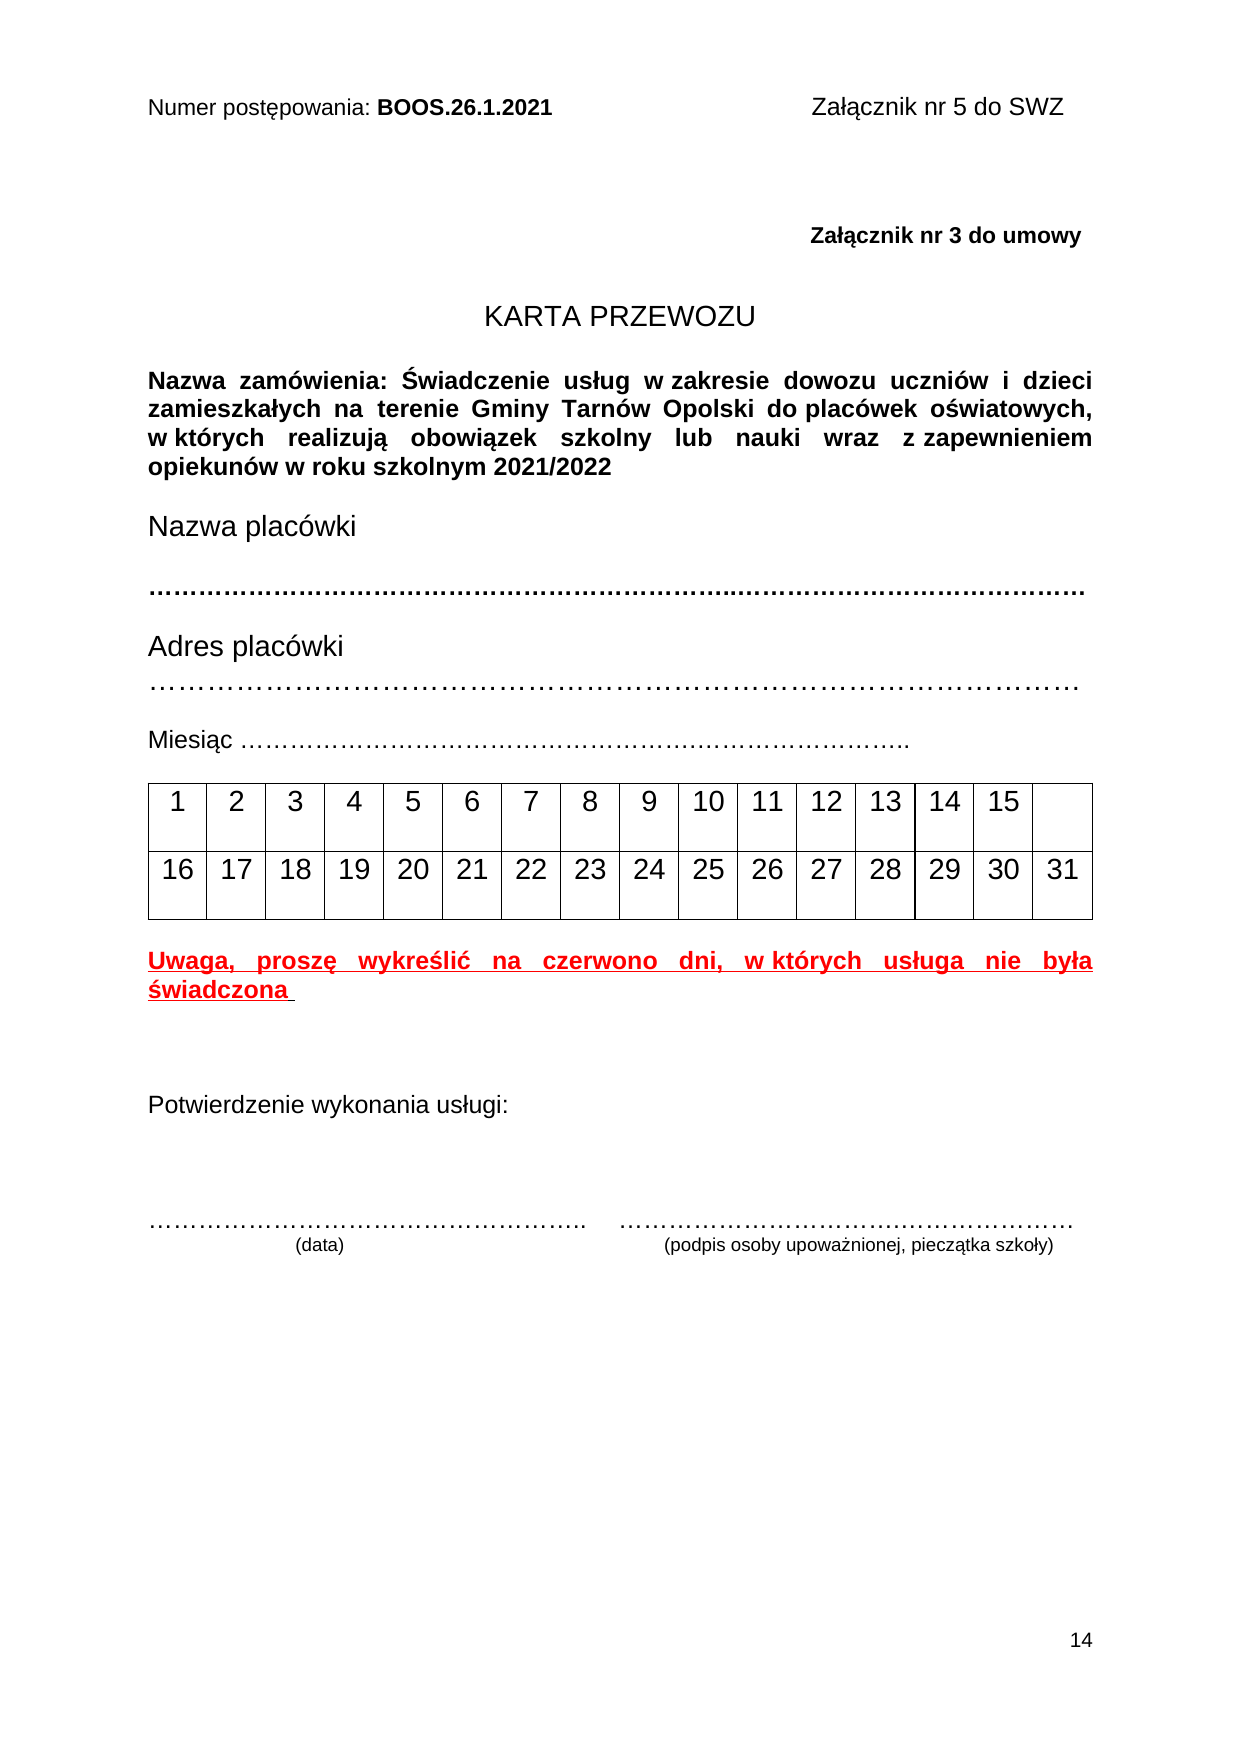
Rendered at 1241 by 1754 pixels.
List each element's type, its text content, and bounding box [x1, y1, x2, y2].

table_header 4 [325, 784, 383, 851]
table_header 9 [620, 784, 678, 851]
table_cell 25 [679, 852, 737, 919]
table_cell 28 [856, 852, 914, 919]
text Uwaga, proszę wykreślić na czerwono dni, w których usługa nie była świadczona [148, 972, 1093, 1004]
table_cell 30 [974, 852, 1032, 919]
text ……………………………………………………………..…………………………………… [148, 572, 1093, 600]
table_header 5 [384, 784, 442, 851]
table_cell 31 [1033, 852, 1092, 919]
table_cell 19 [325, 852, 383, 919]
table_header 1 [149, 784, 206, 851]
text Załącznik nr 3 do umowy [148, 220, 1093, 249]
table_cell 20 [384, 852, 442, 919]
table_header 15 [974, 784, 1032, 851]
text Nazwa placówki [148, 509, 1093, 543]
table_header 13 [856, 784, 914, 851]
table_header 14 [916, 784, 973, 851]
table_header 6 [443, 784, 501, 851]
table_header 12 [797, 784, 855, 851]
text Adres placówki [148, 629, 1093, 663]
text …………………………………………….. …………………………….………………… [148, 1205, 1093, 1234]
table_header 11 [738, 784, 796, 851]
text Nazwa zamówienia: Świadczenie usług w zakresie dowozu uczniów i dzieci zamieszkałych na terenie Gminy Tarnów Opolski do placówek oświatowych, w których realizują obowiązek szkolny lub nauki wraz z zapewnieniem opiekunów w roku szkolnym 2021/2022 [148, 366, 1093, 481]
text Uwaga, proszę wykreślić na czerwono dni, w których usługa nie była świadczona [148, 946, 1093, 971]
table_cell 22 [502, 852, 560, 919]
table_header 10 [679, 784, 737, 851]
table_cell 18 [266, 852, 324, 919]
text KARTA PRZEWOZU [148, 298, 1093, 332]
table_header 8 [561, 784, 619, 851]
table_cell 21 [443, 852, 501, 919]
table_cell 16 [149, 852, 206, 919]
table_header 2 [207, 784, 265, 851]
table_cell 26 [738, 852, 796, 919]
table_cell 24 [620, 852, 678, 919]
table_header 3 [266, 784, 324, 851]
text Potwierdzenie wykonania usługi: [148, 1090, 1093, 1119]
table_header 7 [502, 784, 560, 851]
table_cell 27 [797, 852, 855, 919]
table_header [1033, 784, 1092, 851]
table_cell 17 [207, 852, 265, 919]
text (data) (podpis osoby upoważnionej, pieczątka szkoły) [295, 1234, 1093, 1255]
text Miesiąc ……………………………………………….…………………….. [148, 725, 1093, 754]
text …………………………………………………………………………………… [148, 663, 1093, 696]
table_cell 23 [561, 852, 619, 919]
table_cell 29 [916, 852, 973, 919]
